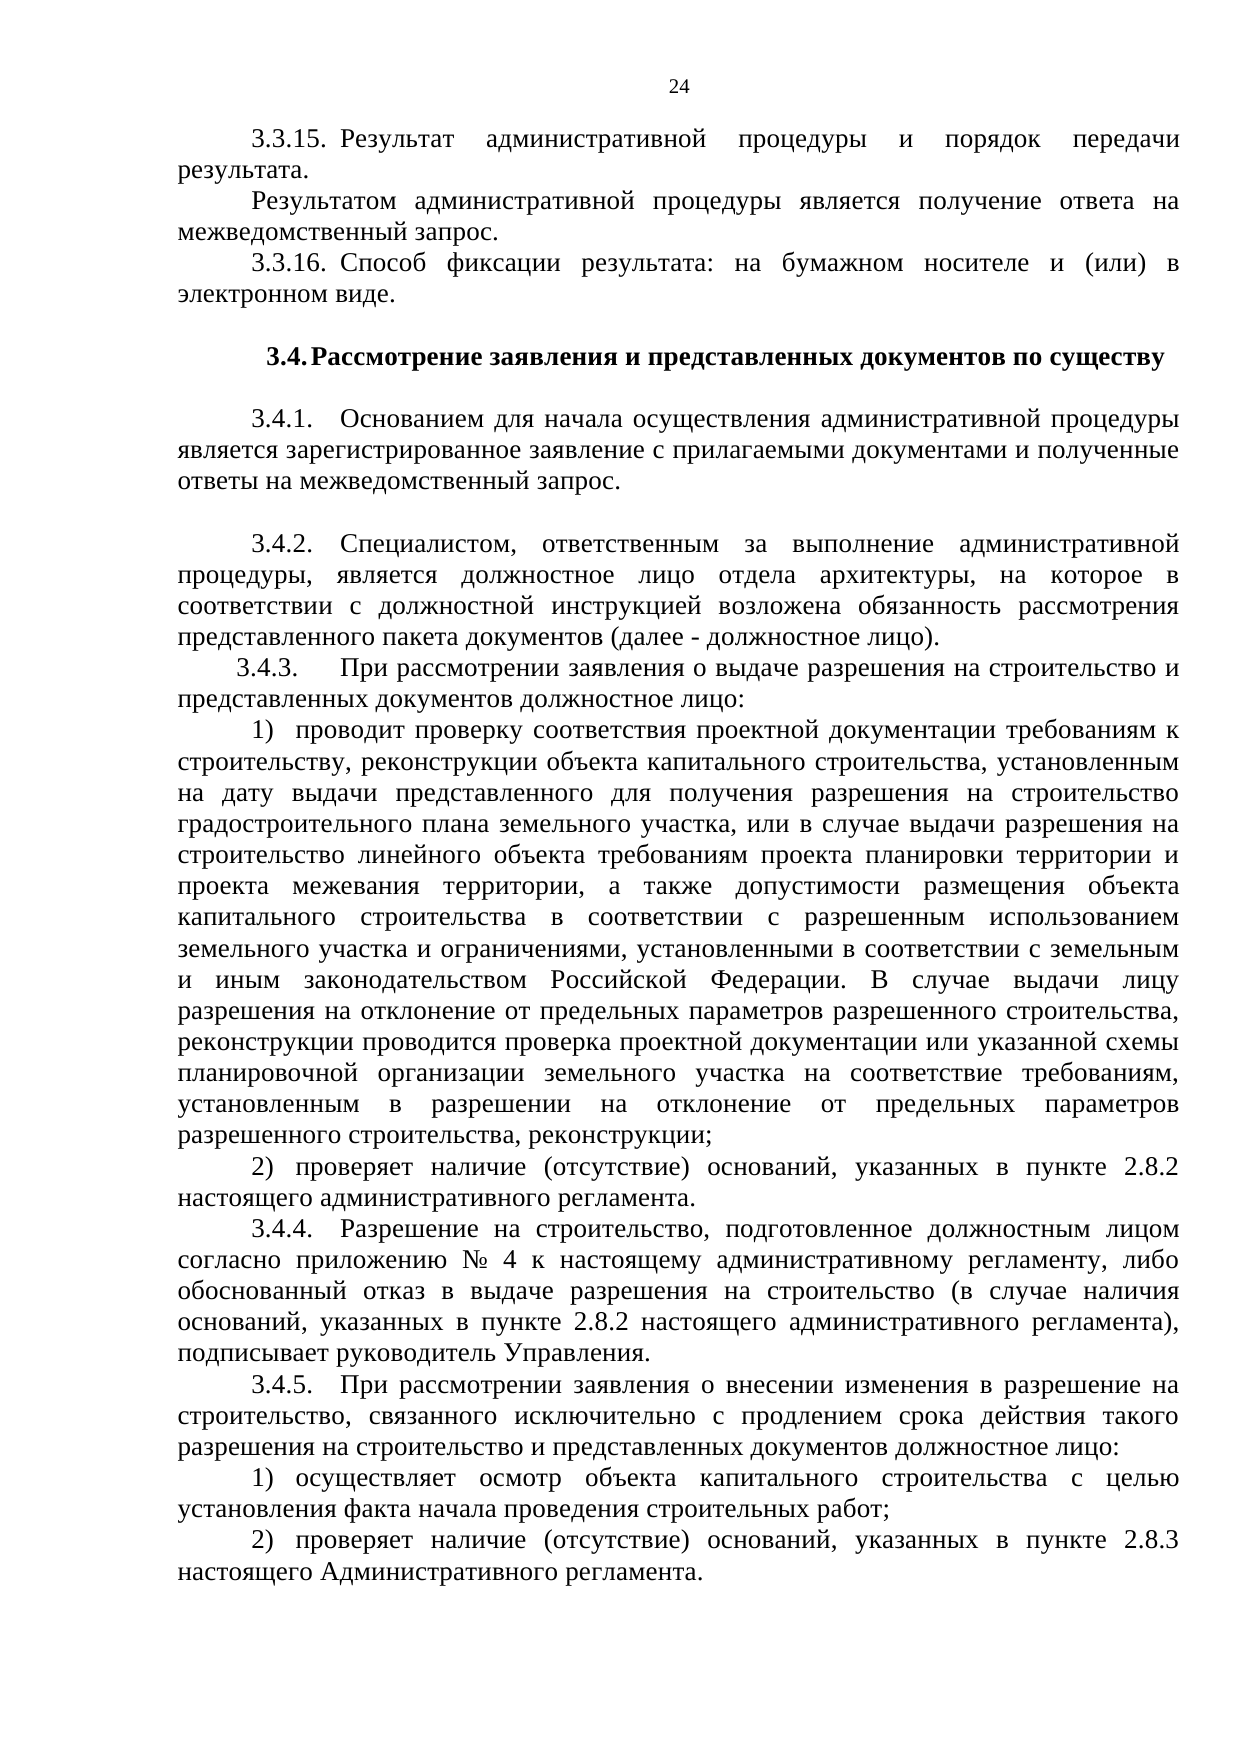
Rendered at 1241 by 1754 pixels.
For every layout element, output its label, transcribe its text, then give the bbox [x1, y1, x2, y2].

list Способ фиксации результата: на бумажном носителе и (или) в электронном виде. [177, 246, 1181, 309]
list Специалистом, ответственным за выполнение административной процедуры, является должностное лицо отдела архитектуры, на которое в соответствии с должностной инструкцией возложена обязанность рассмотрения представленного пакета документов (далее - должностное лицо). [177, 527, 1181, 651]
list проверяет наличие (отсутствие) оснований, указанных в пункте 2.8.3 настоящего Административного регламента. [177, 1523, 1181, 1586]
list осуществляет осмотр объекта капитального строительства с целью установления факта начала проведения строительных работ; [177, 1461, 1181, 1523]
list Результат административной процедуры и порядок передачи результата. [177, 122, 1181, 184]
list При рассмотрении заявления о внесении изменения в разрешение на строительство, связанного исключительно с продлением срока действия такого разрешения на строительство и представленных документов должностное лицо: [177, 1368, 1181, 1461]
list Основанием для начала осуществления административной процедуры является зарегистрированное заявление с прилагаемыми документами и полученные ответы на межведомственный запрос. [177, 402, 1181, 496]
text Результатом административной процедуры является получение ответа на межведомственный запрос. [177, 184, 1181, 246]
list При рассмотрении заявления о выдаче разрешения на строительство и представленных документов должностное лицо: [177, 651, 1181, 714]
list проводит проверку соответствия проектной документации требованиям к строительству, реконструкции объекта капитального строительства, установленным на дату выдачи представленного для получения разрешения на строительство градостроительного плана земельного участка, или в случае выдачи разрешения на строительство линейного объекта требованиям проекта планировки территории и проекта межевания территории, а также допустимости размещения объекта капитального строительства в соответствии с разрешенным использованием земельного участка и ограничениями, установленными в соответствии с земельным и иным законодательством Российской Федерации. В случае выдачи лицу разрешения на отклонение от предельных параметров разрешенного строительства, реконструкции проводится проверка проектной документации или указанной схемы планировочной организации земельного участка на соответствие требованиям, установленным в разрешении на отклонение от предельных параметров разрешенного строительства, реконструкции; [177, 714, 1181, 1150]
list Рассмотрение заявления и представленных документов по существу [177, 340, 1181, 371]
list проверяет наличие (отсутствие) оснований, указанных в пункте 2.8.2 настоящего административного регламента. [177, 1150, 1181, 1212]
list Разрешение на строительство, подготовленное должностным лицом согласно приложению № 4 к настоящему административному регламенту, либо обоснованный отказ в выдаче разрешения на строительство (в случае наличия оснований, указанных в пункте 2.8.2 настоящего административного регламента), подписывает руководитель Управления. [177, 1212, 1181, 1368]
